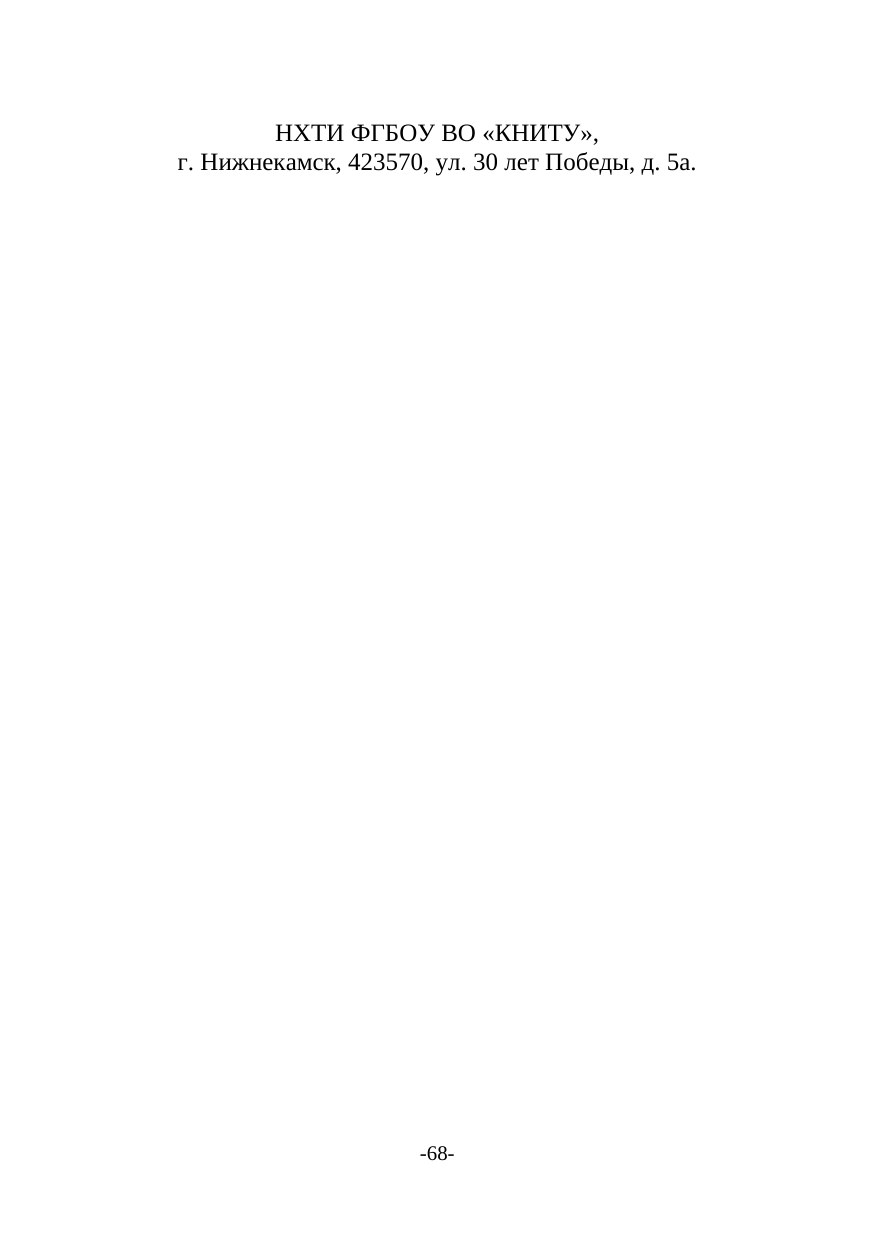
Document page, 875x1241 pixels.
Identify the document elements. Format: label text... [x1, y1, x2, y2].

text г. Нижнекамск, 423570, ул. 30 лет Победы, д. 5а. [118, 147, 756, 176]
text НХТИ ФГБОУ ВО «КНИТУ», [118, 118, 756, 147]
